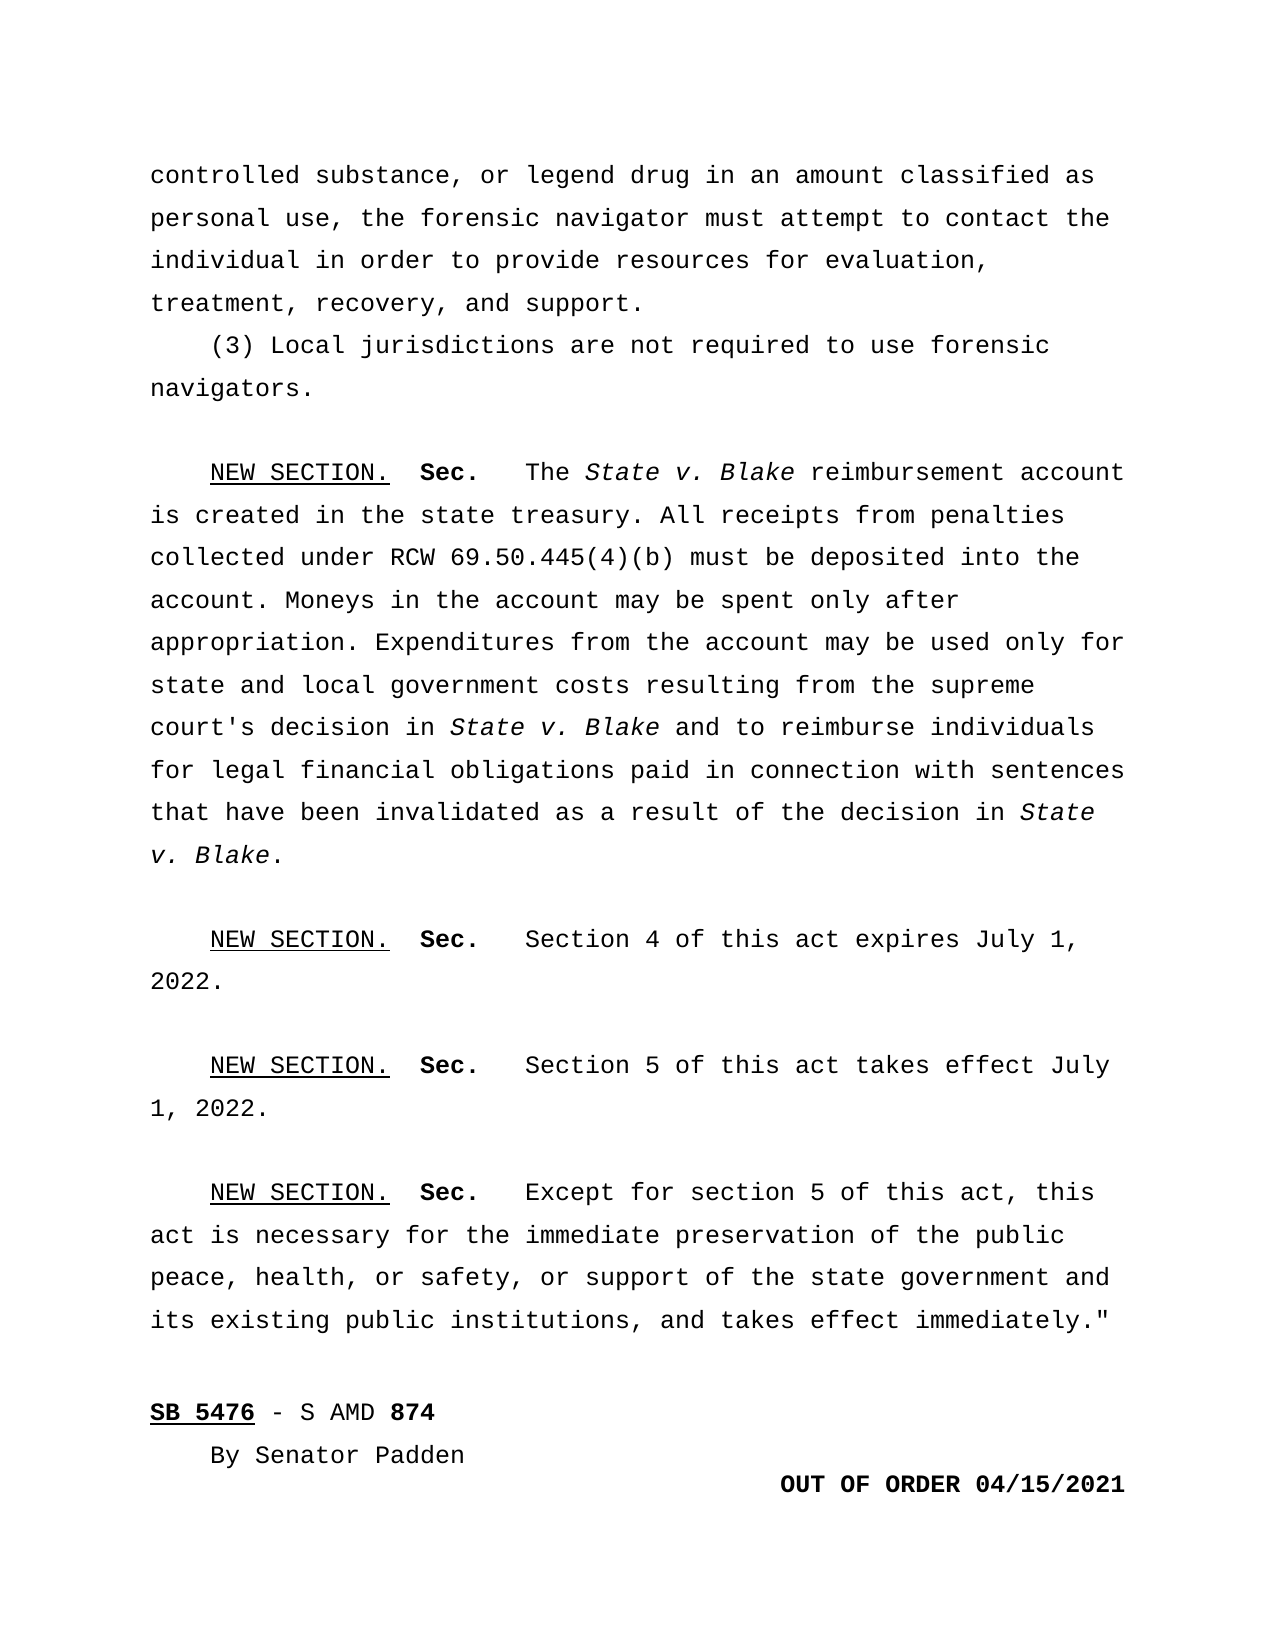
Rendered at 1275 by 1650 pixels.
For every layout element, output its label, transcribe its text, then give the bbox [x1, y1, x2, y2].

text NEW SECTION. Sec. The State v. Blake reimbursement account is created in the state treasury. All receipts from penalties collected under RCW 69.50.445(4)(b) must be deposited into the account. Moneys in the account may be spent only after appropriation. Expenditures from the account may be used only for state and local government costs resulting from the supreme court's decision in State v. Blake and to reimburse individuals for legal financial obligations paid in connection with sentences that have been invalidated as a result of the decision in State v. Blake. [150, 447, 1125, 872]
text OUT OF ORDER 04/15/2021 [150, 1472, 1125, 1500]
text (3) Local jurisdictions are not required to use forensic navigators. [150, 320, 1125, 405]
text NEW SECTION. Sec. Section 5 of this act takes effect July 1, 2022. [150, 1040, 1125, 1125]
text By Senator Padden [150, 1429, 1125, 1472]
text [150, 150, 1125, 320]
text NEW SECTION. Sec. Except for section 5 of this act, this act is necessary for the immediate preservation of the public peace, health, or safety, or support of the state government and its existing public institutions, and takes effect immediately." [150, 1167, 1125, 1337]
text SB 5476 - S AMD 874 [150, 1387, 1125, 1429]
text NEW SECTION. Sec. Section 4 of this act expires July 1, 2022. [150, 913, 1125, 998]
